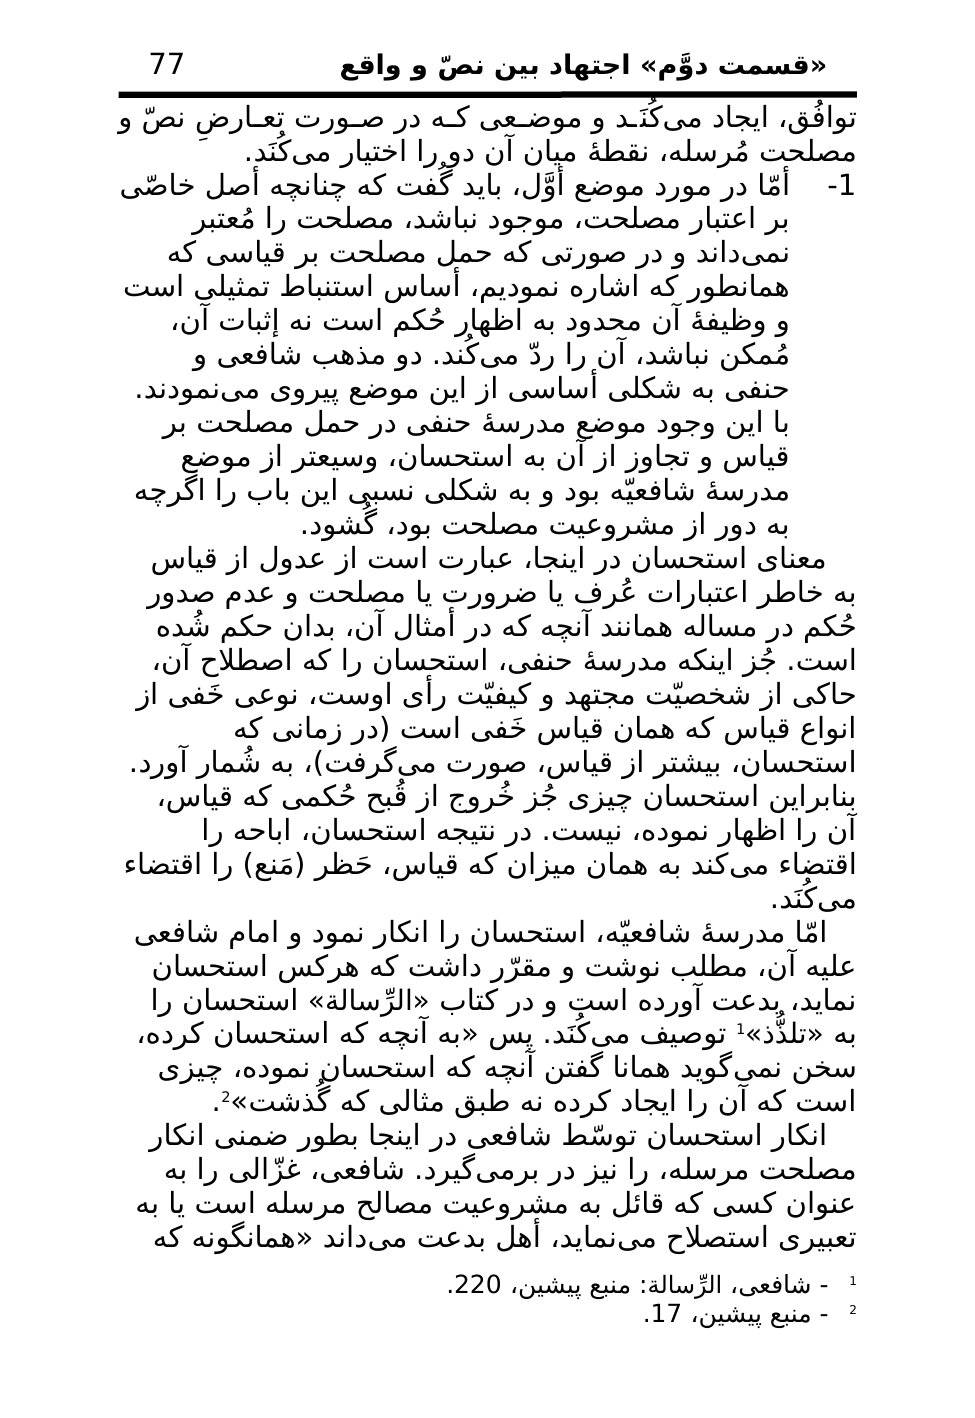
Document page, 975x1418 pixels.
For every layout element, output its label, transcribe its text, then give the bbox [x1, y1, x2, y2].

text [118, 1119, 857, 1254]
text امّا مدرسۀ شافعیّه، استحسان را انکار نمود و امام شافعی علیه آن، مطلب نوشت و مقرّر داشت که هرکس استحسان نماید، بدعت آورده است و در کتاب «الرِّسالة» استحسان را به «تلذُّذ» توصیف می‌کُنَد. پس «به آنچه که استحسان کرده، سخن نمی‌گوید همانا گفتن آنچه که استحسان نموده، چیزی است که آن را ایجاد کرده نه طبق مثالی که گُذشت». [118, 915, 857, 1119]
list أمّا در مورد موضع أوَّل، باید گُفت که چنانچه أصل خاصّی بر اعتبار مصلحت، موجود نباشد، مصلحت را مُعتبر نمی‌داند و در صورتی که حمل مصلحت بر قیاسی که همانطور که اشاره نمودیم، أساس استنباط تمثیلی است و وظیفۀ آن محدود به اظهار حُکم است نه إثبات آن، مُمکن نباشد، آن را ردّ می‌کُند. دو مذهب شافعی و حنفی به شکلی أساسی از این موضع پیروی می‌نمودند. با این وجود موضع مدرسۀ حنفی در حمل مصلحت بر قیاس و تجاوز از آن به استحسان، وسیعتر از موضع مدرسۀ شافعیّه بود و به شکلی نسبی این باب را اگرچه به دور از مشروعیت مصلحت بود، گُشود. [118, 168, 827, 541]
text معنای استحسان در اینجا، عبارت است از عدول از قیاس به خاطر اعتبارات عُرف یا ضرورت یا مصلحت و عدم صدور حُکم در مساله همانند آنچه که در أمثال آن، بدان حکم شُده است. جُز اینکه مدرسۀ حنفی، استحسان را که اصطلاح آن، حاکی از شخصیّت مجتهد و کیفیّت رأی اوست، نوعی خَفی از انواع قیاس که همان قیاس خَفی است (در زمانی که استحسان، بیشتر از قیاس، صورت می‌گرفت)، به شُمار آورد. بنابراین استحسان چیزی جُز خُروج از قُبح حُکمی که قیاس، آن را اظهار نموده، نیست. در نتیجه استحسان، اباحه را اقتضاء می‌کند به همان میزان که قیاس، حَظر (مَنع) را اقتضاء می‌کُنَد. [118, 541, 857, 915]
